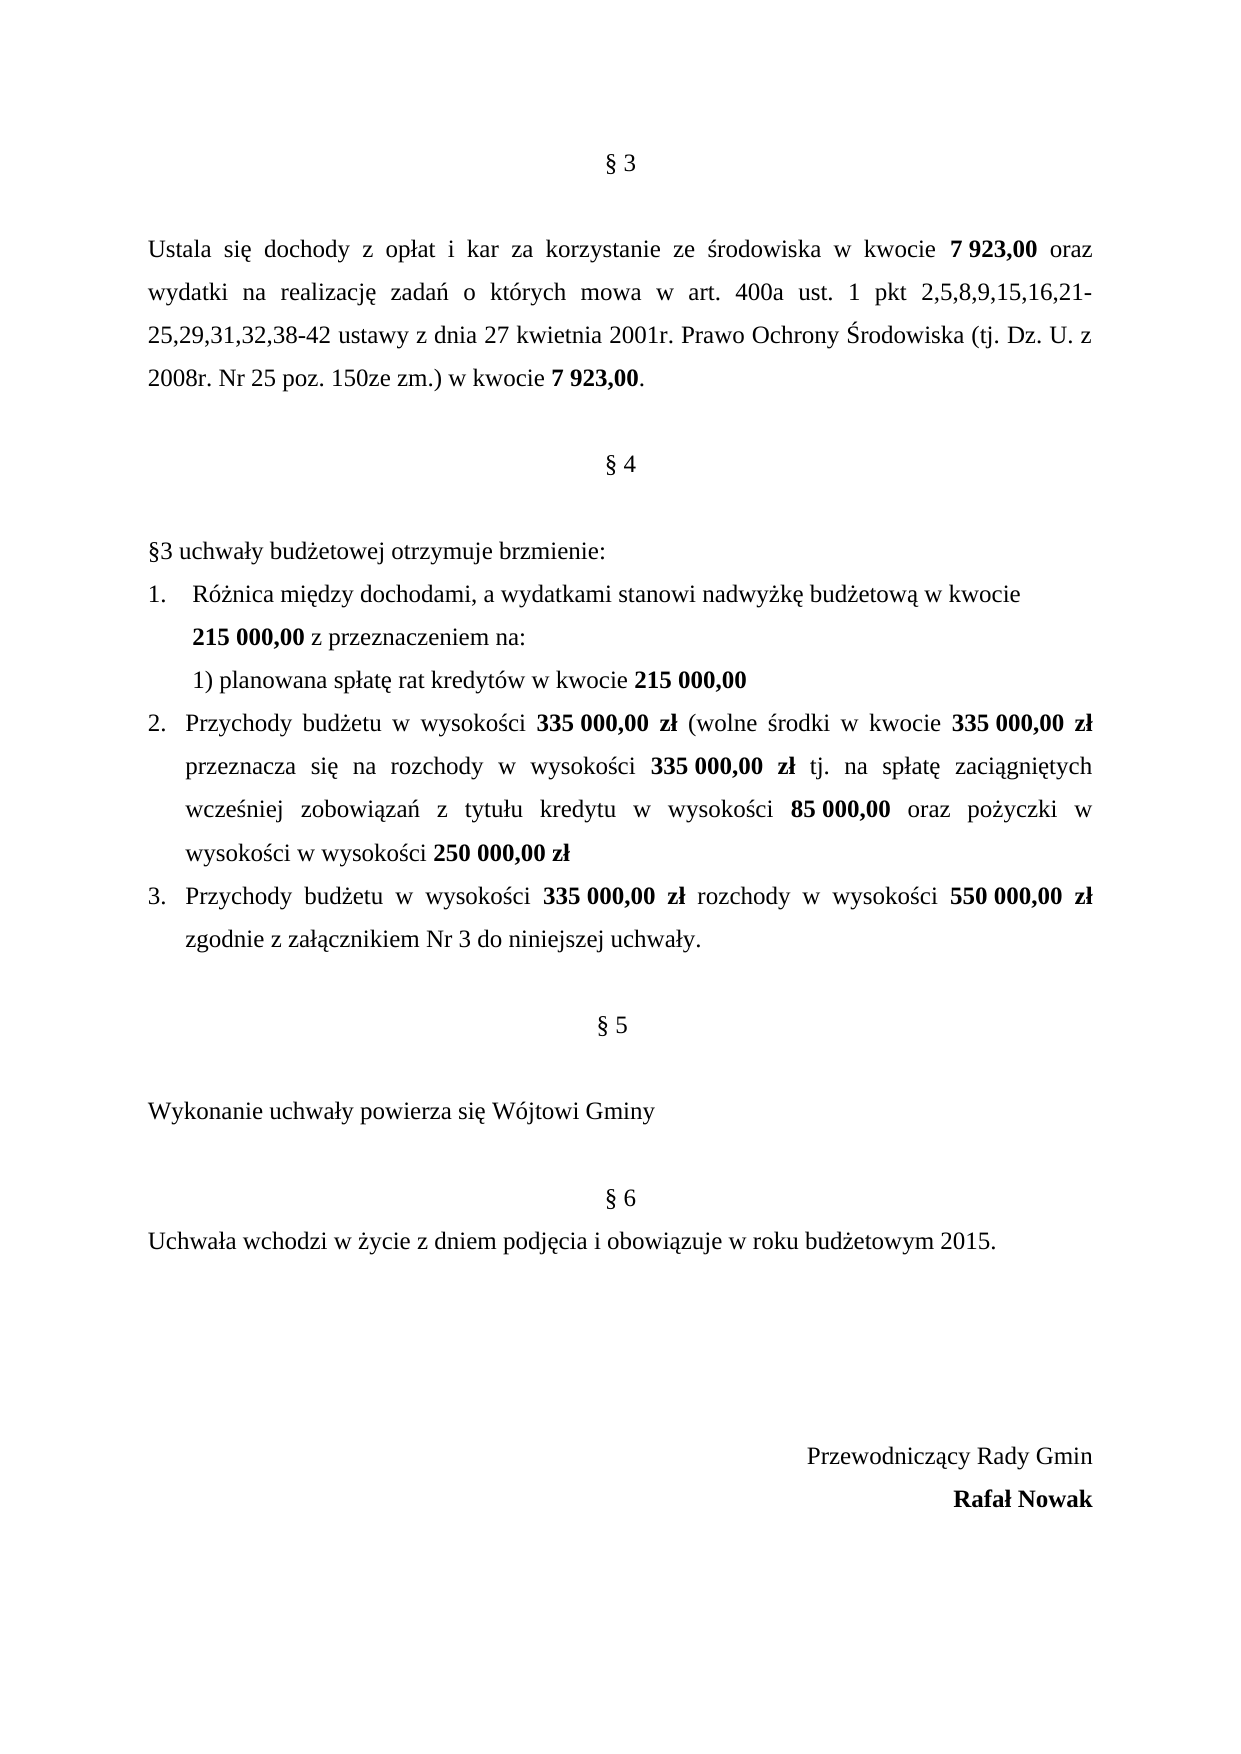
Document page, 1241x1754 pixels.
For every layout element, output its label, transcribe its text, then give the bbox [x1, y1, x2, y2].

list Przychody budżetu w wysokości 335 000,00 zł (wolne środki w kwocie 335 000,00 zł przeznacza się na rozchody w wysokości 335 000,00 zł tj. na spłatę zaciągniętych wcześniej zobowiązań z tytułu kredytu w wysokości 85 000,00 oraz pożyczki w wysokości w wysokości 250 000,00 zł [148, 708, 1093, 866]
text § 4 [148, 449, 1093, 478]
text § 5 [518, 1010, 1093, 1039]
text 1) planowana spłatę rat kredytów w kwocie 215 000,00 [192, 665, 1093, 694]
text Rafał Nowak [148, 1484, 1093, 1513]
list Przychody budżetu w wysokości 335 000,00 zł rozchody w wysokości 550 000,00 zł zgodnie z załącznikiem Nr 3 do niniejszej uchwały. [148, 881, 1093, 953]
text Uchwała wchodzi w życie z dniem podjęcia i obowiązuje w roku budżetowym 2015. [148, 1226, 1093, 1254]
text Wykonanie uchwały powierza się Wójtowi Gminy [148, 1096, 1093, 1125]
text §3 uchwały budżetowej otrzymuje brzmienie: [148, 536, 1093, 564]
text Przewodniczący Rady Gmin [148, 1441, 1093, 1470]
text Ustala się dochody z opłat i kar za korzystanie ze środowiska w kwocie 7 923,00 oraz wydatki na realizację zadań o których mowa w art. 400a ust. 1 pkt 2,5,8,9,15,16,21-25,29,31,32,38-42 ustawy z dnia 27 kwietnia 2001r. Prawo Ochrony Środowiska (tj. Dz. U. z 2008r. Nr 25 poz. 150ze zm.) w kwocie 7 923,00. [148, 234, 1093, 392]
text 215 000,00 z przeznaczeniem na: [192, 622, 1093, 651]
text § 3 [148, 148, 1093, 176]
list Różnica między dochodami, a wydatkami stanowi nadwyżkę budżetową w kwocie [148, 579, 1093, 608]
text § 6 [148, 1183, 1093, 1211]
